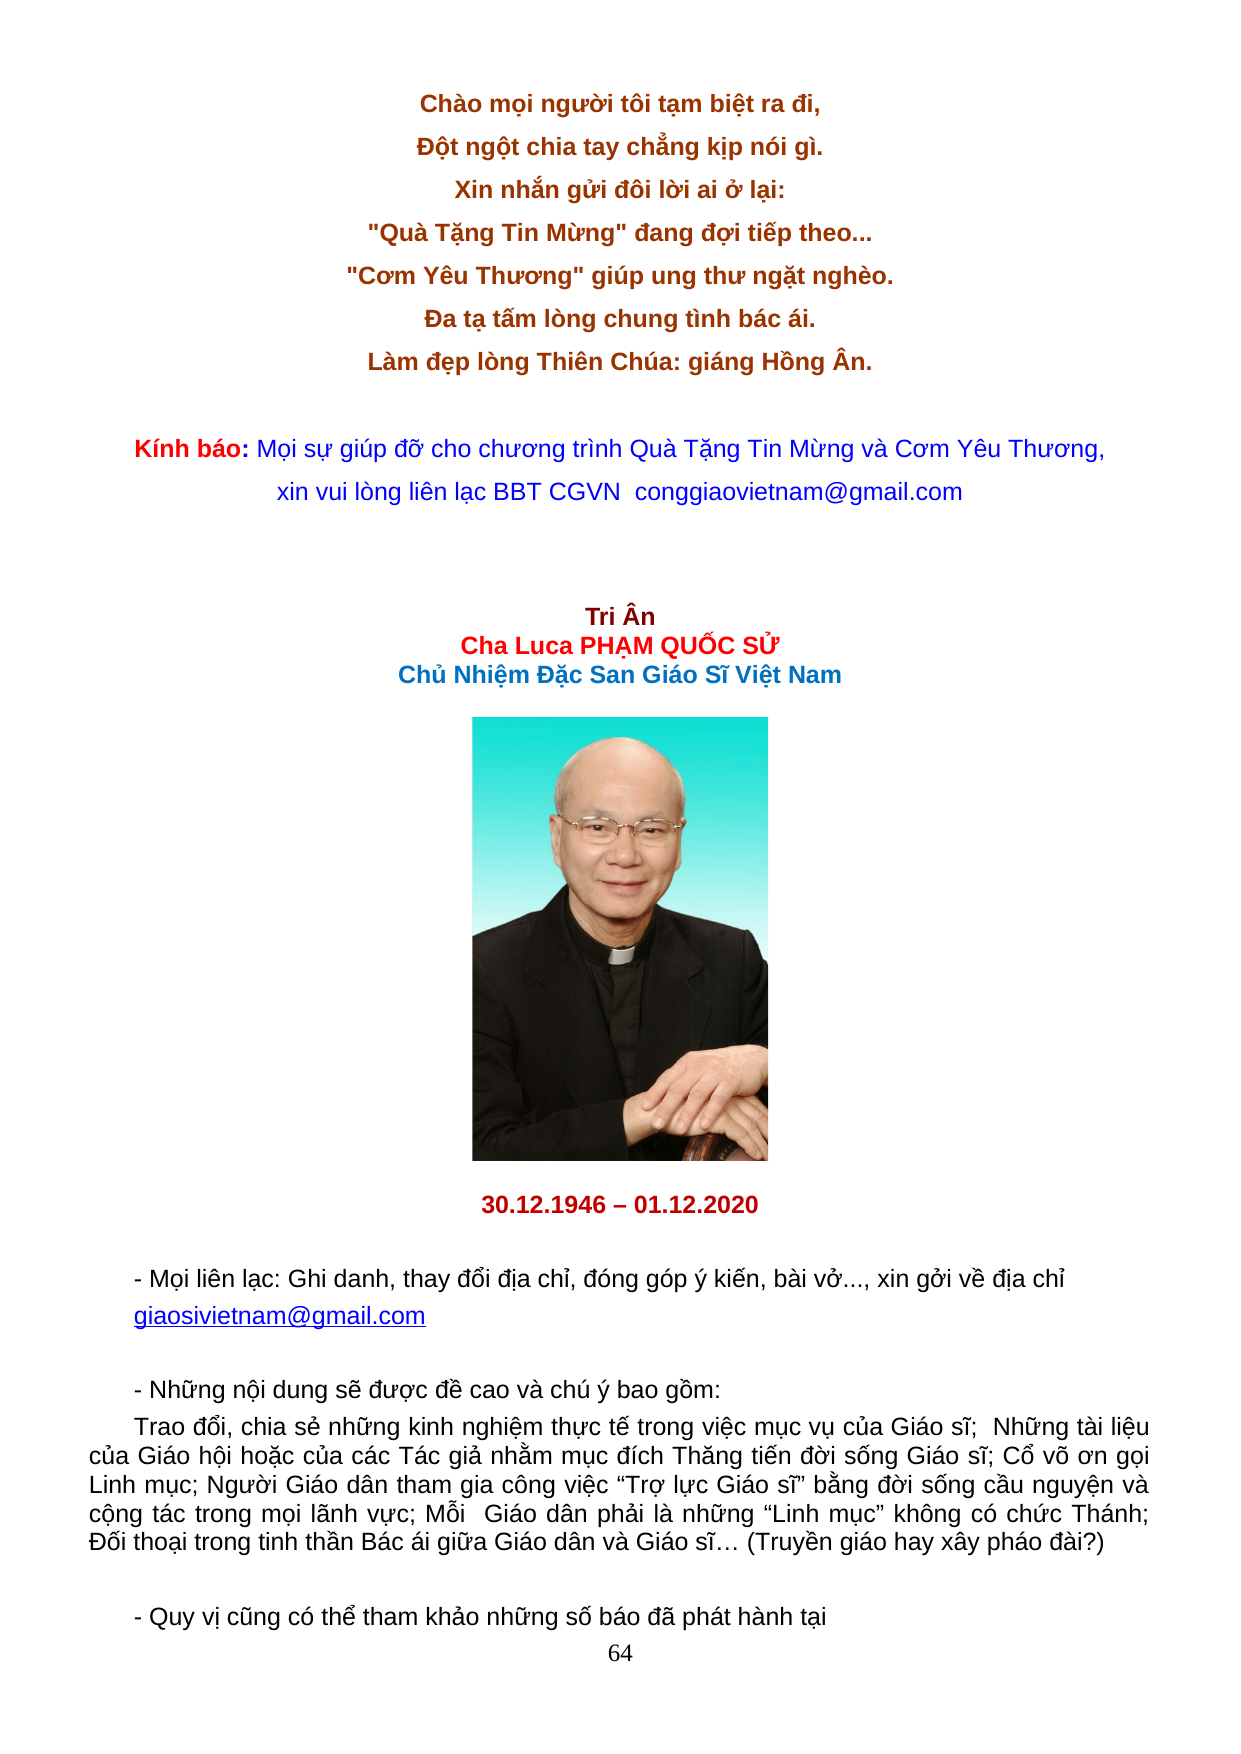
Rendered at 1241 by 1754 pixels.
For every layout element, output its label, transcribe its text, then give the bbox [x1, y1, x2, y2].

text xin vui lòng liên lạc BBT CGVN conggiaovietnam@gmail.com [89, 477, 1152, 506]
text Chủ Nhiệm Đặc San Giáo Sĩ Việt Nam [89, 660, 1152, 689]
text "Cơm Yêu Thương" giúp ung thư ngặt nghèo. [89, 261, 1152, 290]
text Đa tạ tấm lòng chung tình bác ái. [89, 304, 1152, 333]
text Chào mọi người tôi tạm biệt ra đi, [89, 89, 1152, 117]
text - Những nội dung sẽ được đề cao và chú ý bao gồm: [89, 1375, 1152, 1404]
text "Quà Tặng Tin Mừng" đang đợi tiếp theo... [89, 218, 1152, 247]
text - Quy vị cũng có thể tham khảo những số báo đã phát hành tại [89, 1601, 1152, 1630]
text 30.12.1946 – 01.12.2020 [89, 1190, 1152, 1218]
text Trao đổi, chia sẻ những kinh nghiệm thực tế trong việc mục vụ của Giáo sĩ; Những tài liệu của Giáo hội hoặc của các Tác giả nhằm mục đích Thăng tiến đời sống Giáo sĩ; Cổ võ ơn gọi Linh mục; Người Giáo dân tham gia công việc “Trợ lực Giáo sĩ” bằng đời sống cầu nguyện và cộng tác trong mọi lãnh vực; Mỗi Giáo dân phải là những “Linh mục” không có chức Thánh; Đối thoại trong tinh thần Bác ái giữa Giáo dân và Giáo sĩ… (Truyền giáo hay xây pháo đài?) [89, 1412, 1152, 1556]
text - Mọi liên lạc: Ghi danh, thay đổi địa chỉ, đóng góp ý kiến, bài vở..., xin gởi về địa chỉ [89, 1264, 1152, 1293]
picture [472, 717, 769, 1161]
text Cha Luca PHẠM QUỐC SỬ [89, 631, 1152, 660]
text giaosivietnam@gmail.com [89, 1301, 1152, 1330]
subtitle Tri Ân [89, 602, 1152, 631]
text Xin nhắn gửi đôi lời ai ở lại: [89, 175, 1152, 204]
text Kính báo: Mọi sự giúp đỡ cho chương trình Quà Tặng Tin Mừng và Cơm Yêu Thương, [89, 434, 1152, 462]
text Đột ngột chia tay chẳng kịp nói gì. [89, 132, 1152, 161]
text Làm đẹp lòng Thiên Chúa: giáng Hồng Ân. [89, 347, 1152, 376]
